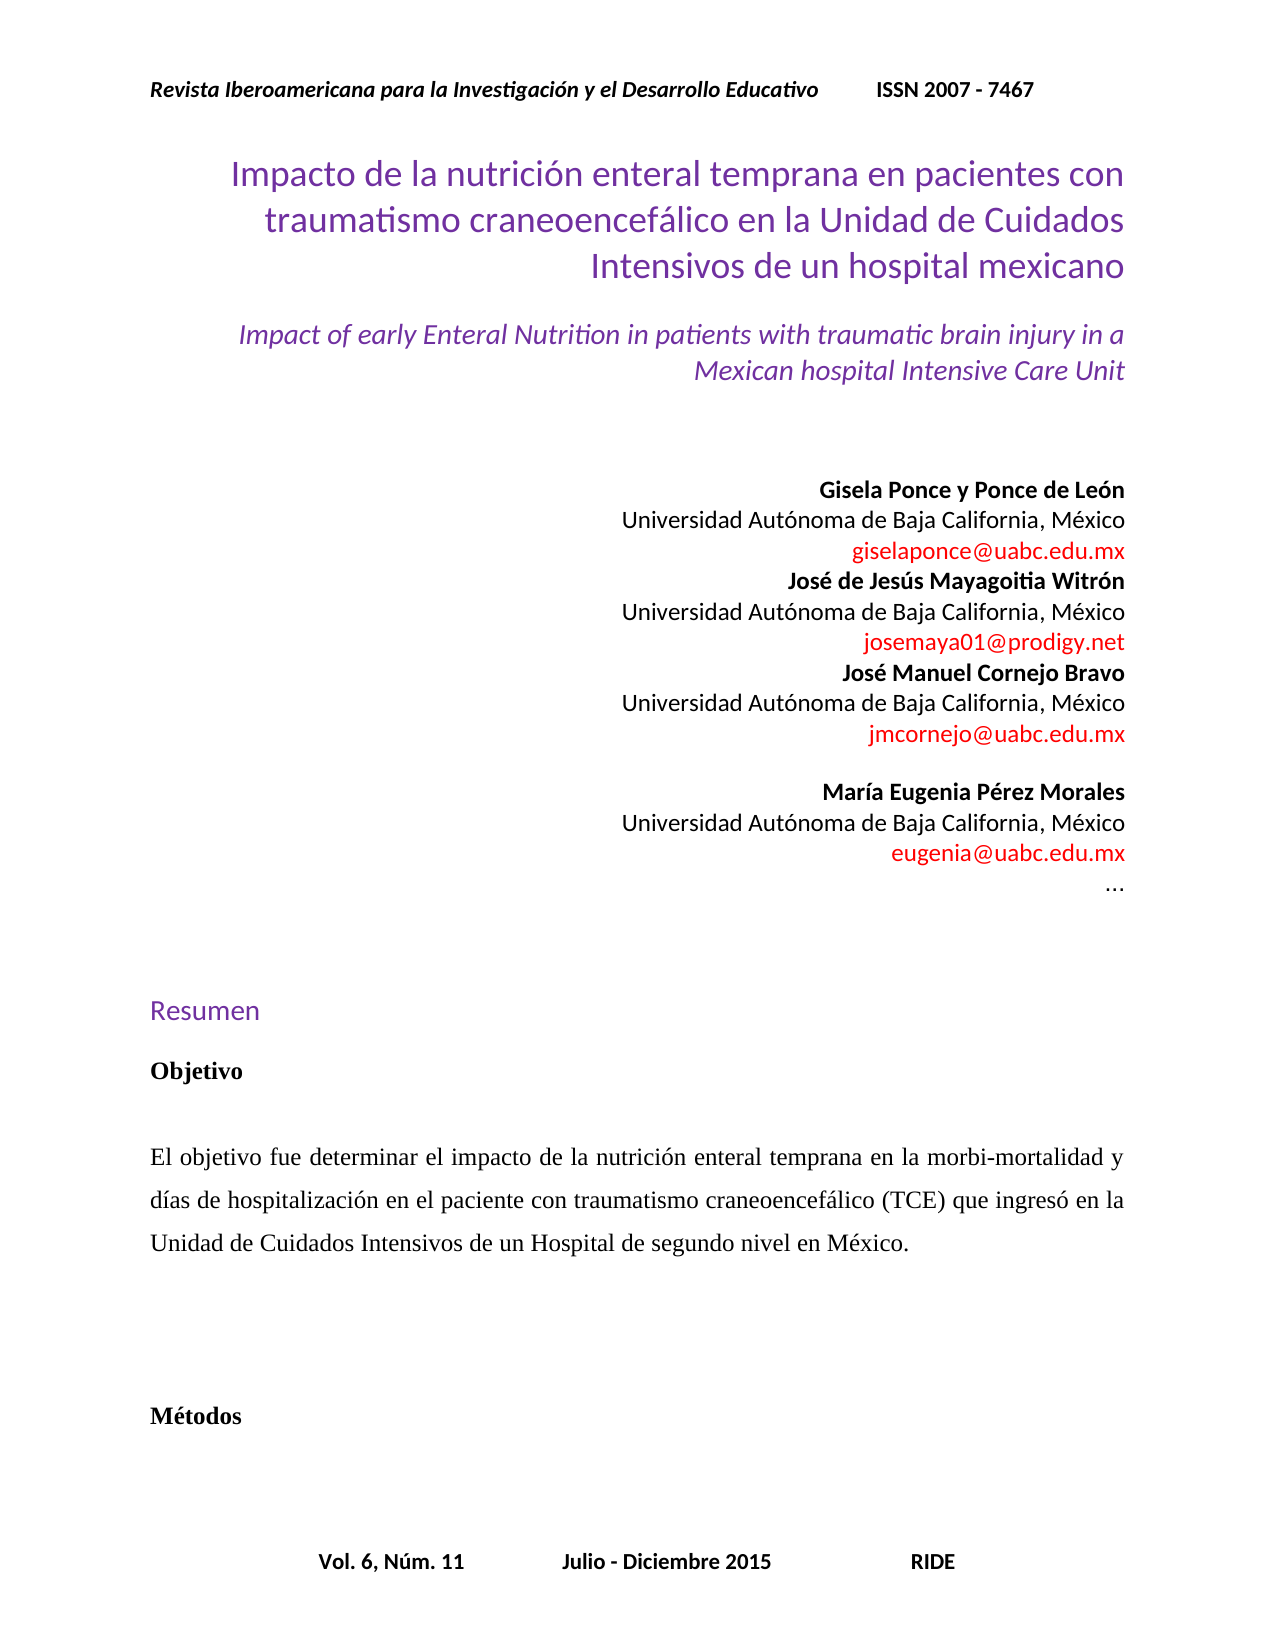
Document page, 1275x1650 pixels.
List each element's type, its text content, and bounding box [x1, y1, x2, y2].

text Universidad Autónoma de Baja California, México giselaponce@uabc.edu.mx [150, 504, 1125, 565]
text José Manuel Cornejo Bravo Universidad Autónoma de Baja California, México jmcornejo@uabc.edu.mx [150, 657, 1125, 776]
text María Eugenia Pérez Morales Universidad Autónoma de Baja California, México eugenia@uabc.edu.mx [150, 776, 1125, 868]
text ... [150, 868, 1125, 897]
text Métodos [150, 1401, 1125, 1430]
text Gisela Ponce y Ponce de León [150, 474, 1125, 504]
text Objetivo [150, 1056, 1125, 1085]
text José de Jesús Mayagoitia Witrón [150, 565, 1125, 596]
text El objetivo fue determinar el impacto de la nutrición enteral temprana en la morbi-mortalidad y días de hospitalización en el paciente con traumatismo craneoencefálico (TCE) que ingresó en la Unidad de Cuidados Intensivos de un Hospital de segundo nivel en México. [150, 1142, 1125, 1257]
text Resumen [150, 992, 1125, 1027]
text Impacto de la nutrición enteral temprana en pacientes con traumatismo craneoencefálico en la Unidad de Cuidados Intensivos de un hospital mexicano [150, 150, 590, 287]
text Universidad Autónoma de Baja California, México josemaya01@prodigy.net [150, 596, 1125, 657]
text Impact of early Enteral Nutrition in patients with traumatic brain injury in a Mexican hospital Intensive Care Unit [150, 316, 694, 387]
